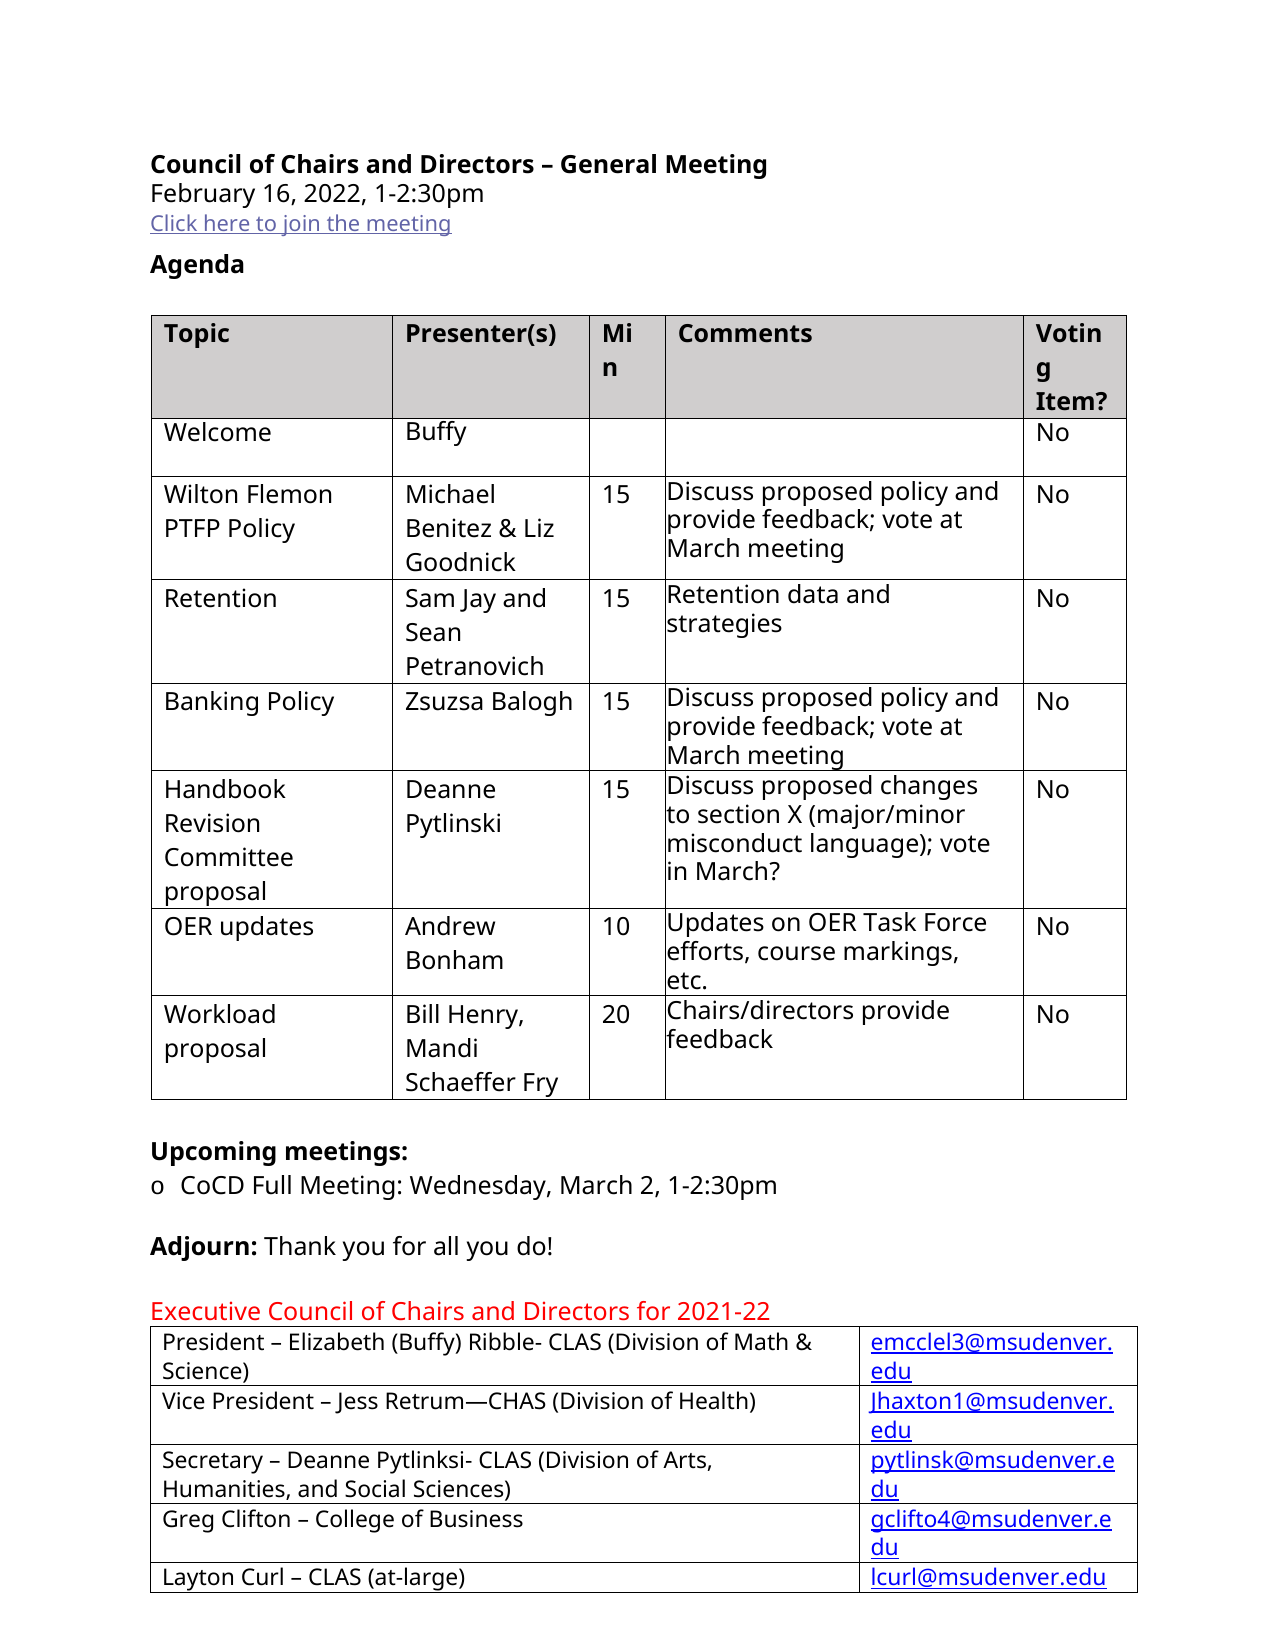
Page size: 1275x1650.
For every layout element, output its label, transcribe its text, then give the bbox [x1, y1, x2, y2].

table_cell pytlinsk@msudenver.edu [860, 1445, 1137, 1503]
table_cell No [1024, 477, 1126, 579]
table_header President – Elizabeth (Buffy) Ribble- CLAS (Division of Math & Science) [151, 1327, 859, 1385]
table_cell Andrew Bonham [393, 909, 589, 995]
table_cell Sam Jay and Sean Petranovich [393, 580, 589, 682]
text Click here to join the meeting [150, 208, 1137, 237]
table_cell 10 [590, 909, 665, 995]
subtitle Agenda [150, 247, 1137, 281]
table_cell Vice President – Jess Retrum—CHAS (Division of Health) [151, 1386, 859, 1444]
table_cell Bill Henry, Mandi Schaeffer Fry [393, 996, 589, 1098]
table_cell 15 [590, 684, 665, 770]
table_header Presenter(s) [393, 316, 589, 418]
table_cell Banking Policy [152, 684, 392, 770]
table_cell Layton Curl – CLAS (at-large) [151, 1563, 859, 1592]
table_header Topic [152, 316, 392, 418]
text Upcoming meetings: [150, 1133, 1137, 1167]
table_cell Discuss proposed policy and provide feedback; vote at March meeting [666, 477, 1023, 579]
table_cell Retention [152, 580, 392, 682]
table_cell Deanne Pytlinski [393, 771, 589, 907]
subtitle Council of Chairs and Directors – General Meeting [150, 150, 1137, 179]
table_header emcclel3@msudenver.edu [860, 1327, 1137, 1385]
table_cell No [1024, 996, 1126, 1098]
table_cell Workload proposal [152, 996, 392, 1098]
table_cell Handbook Revision Committee proposal [152, 771, 392, 907]
table_cell 15 [590, 477, 665, 579]
text Adjourn: Thank you for all you do! [150, 1229, 1137, 1263]
table_cell Discuss proposed changes to section X (major/minor misconduct language); vote in March? [666, 771, 1023, 907]
table_cell 20 [590, 996, 665, 1098]
table_cell Greg Clifton – College of Business [151, 1504, 859, 1562]
table_cell Buffy [393, 419, 589, 476]
table_cell Zsuzsa Balogh [393, 684, 589, 770]
table_cell Retention data and strategies [666, 580, 1023, 682]
table_cell 15 [590, 580, 665, 682]
table_cell No [1024, 909, 1126, 995]
table_cell [666, 419, 1023, 476]
table_cell Updates on OER Task Force efforts, course markings, etc. [666, 909, 1023, 995]
table_cell Welcome [152, 419, 392, 476]
table_cell No [1024, 580, 1126, 682]
table_cell No [1024, 771, 1126, 907]
text February 16, 2022, 1-2:30pm [150, 179, 1137, 208]
table_cell Wilton Flemon PTFP Policy [152, 477, 392, 579]
table_cell Discuss proposed policy and provide feedback; vote at March meeting [666, 684, 1023, 770]
table_cell Jhaxton1@msudenver.edu [860, 1386, 1137, 1444]
text o CoCD Full Meeting: Wednesday, March 2, 1-2:30pm [150, 1167, 1137, 1202]
table_header Min [590, 316, 665, 418]
table_cell No [1024, 419, 1126, 476]
table_cell Michael Benitez & Liz Goodnick [393, 477, 589, 579]
table_cell [590, 419, 665, 476]
table_cell Chairs/directors provide feedback [666, 996, 1023, 1098]
table_header Comments [666, 316, 1023, 418]
table_cell OER updates [152, 909, 392, 995]
table_cell gclifto4@msudenver.edu [860, 1504, 1137, 1562]
table_cell lcurl@msudenver.edu [860, 1563, 1137, 1592]
text Executive Council of Chairs and Directors for 2021-22 [150, 1297, 1137, 1326]
table_cell 15 [590, 771, 665, 907]
table_header Voting Item? [1024, 316, 1126, 418]
table_cell No [1024, 684, 1126, 770]
table_cell Secretary – Deanne Pytlinksi- CLAS (Division of Arts, Humanities, and Social Sciences) [151, 1445, 859, 1503]
